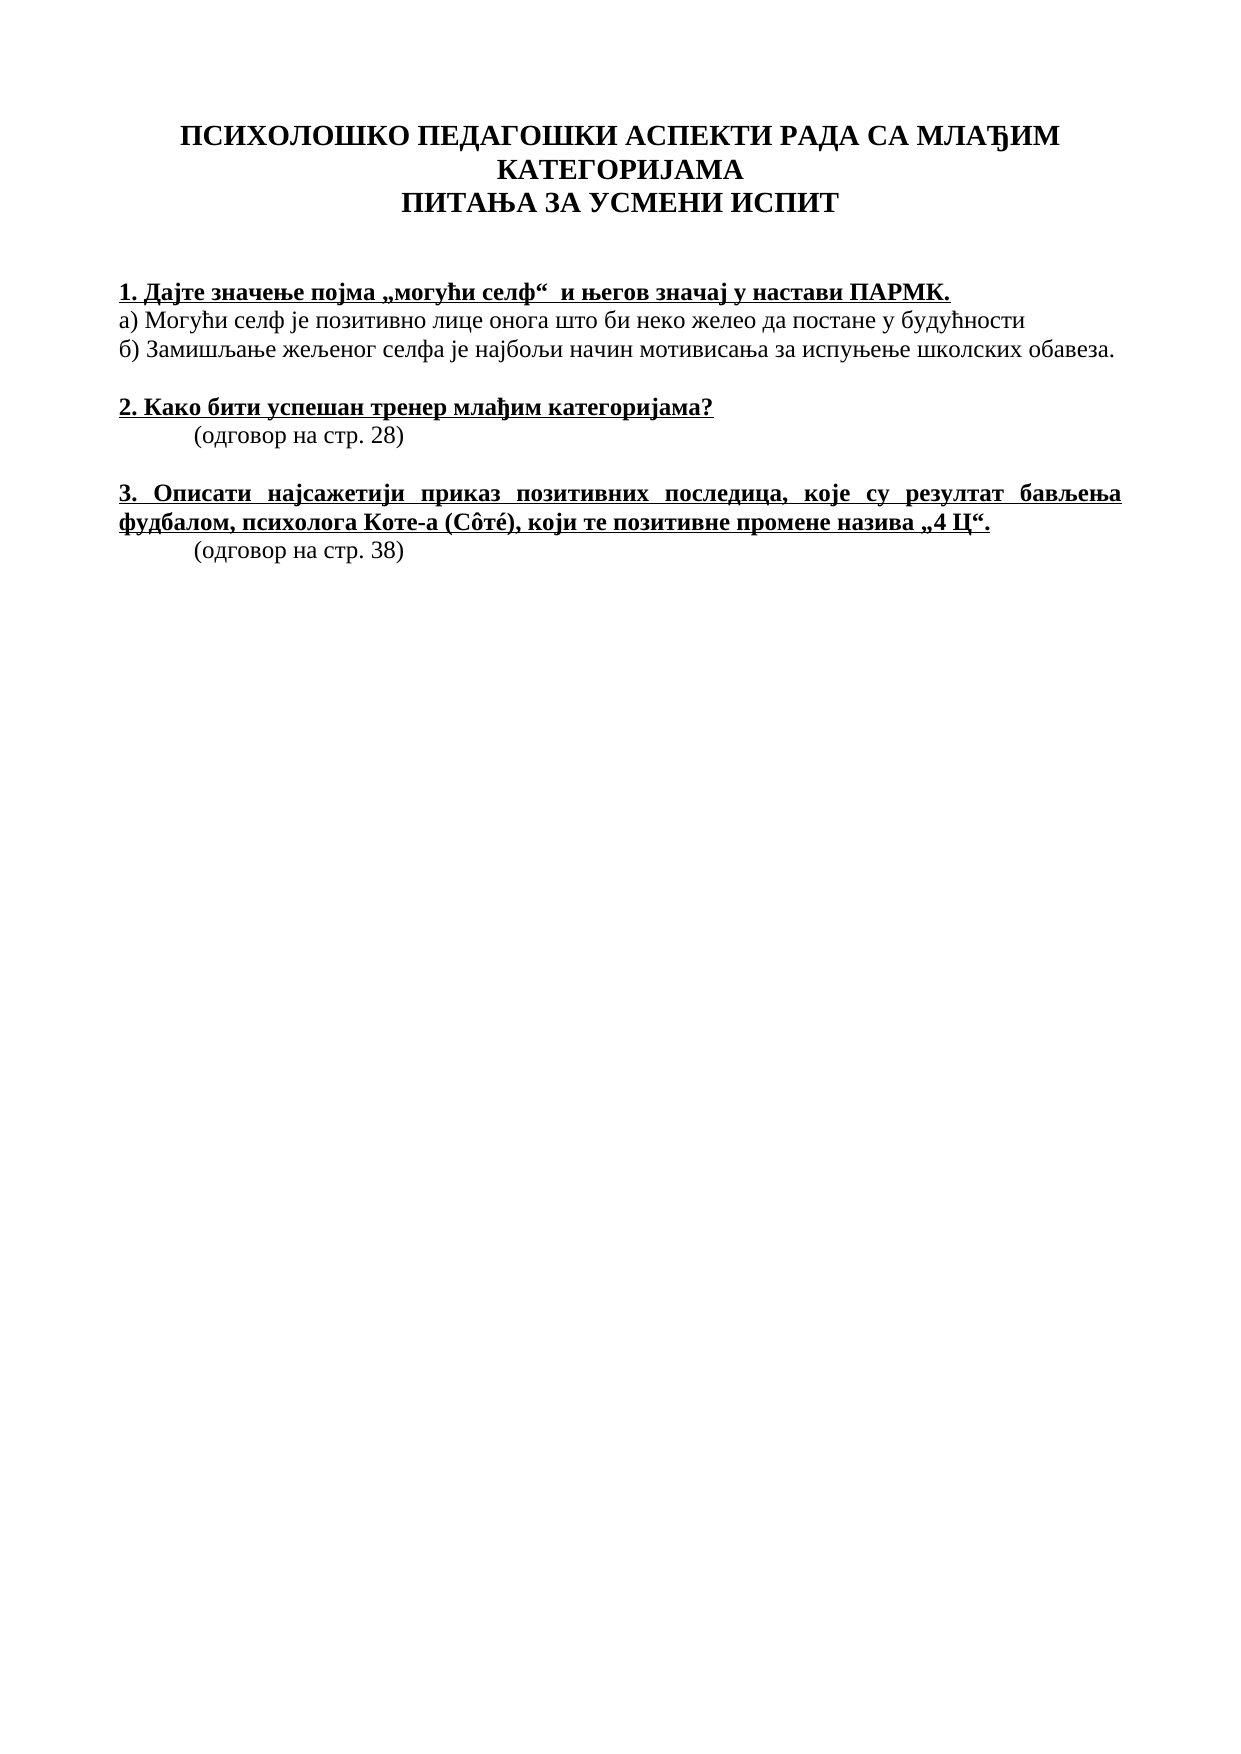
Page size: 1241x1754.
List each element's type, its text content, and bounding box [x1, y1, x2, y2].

text 1. Дајте значење појма „могући селф“ и његов значај у настави ПАРМК. [118, 277, 1122, 305]
text 3. Описати најсажетији приказ позитивних последица, које су резултат бављења фудбалом, психолога Коте-а (Côтé), који те позитивне промене назива „4 Ц“. [118, 504, 1122, 535]
text (одговор на стр. 28) [118, 420, 1122, 449]
text ПИТАЊА ЗА УСМЕНИ ИСПИТ [118, 186, 1122, 219]
text ПСИХОЛОШКО ПЕДАГОШКИ АСПЕКТИ РАДА СА МЛАЂИМ КАТЕГОРИЈАМА [118, 118, 1122, 186]
text (одговор на стр. 38) [118, 535, 1122, 564]
text 2. Како бити успешан тренер млађим категоријама? [118, 392, 1122, 420]
text 3. Описати најсажетији приказ позитивних последица, које су резултат бављења фудбалом, психолога Коте-а (Côтé), који те позитивне промене назива „4 Ц“. [118, 478, 1122, 503]
text а) Могући селф је позитивно лице онога што би неко желео да постане у будућности [118, 305, 1122, 334]
text б) Замишљање жељеног селфа је најбољи начин мотивисања за испуњење школских обавеза. [118, 334, 1122, 363]
